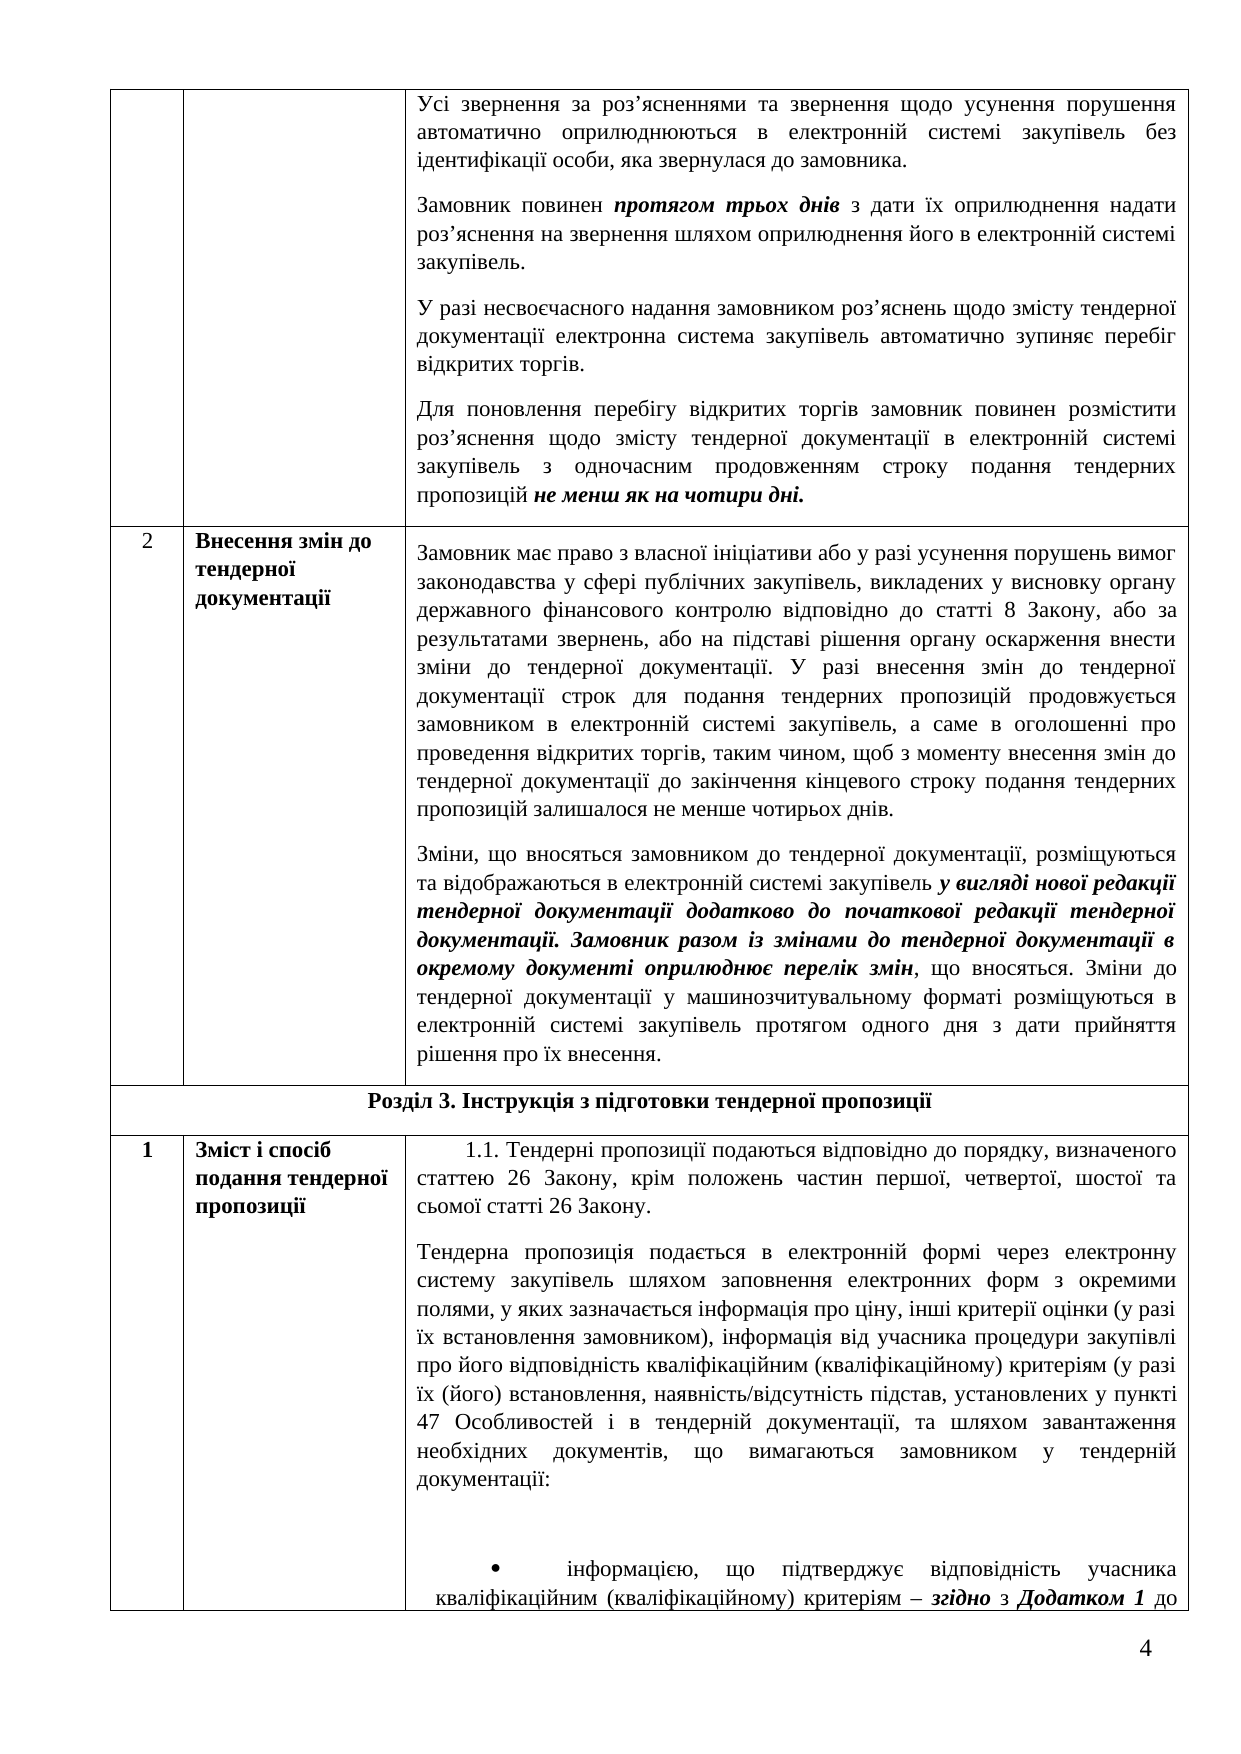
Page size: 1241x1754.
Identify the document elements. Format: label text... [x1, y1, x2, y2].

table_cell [184, 1136, 405, 1610]
table_cell Внесення змін до тендерної документації [184, 527, 405, 1085]
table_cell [406, 90, 1188, 526]
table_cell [406, 1136, 1188, 1610]
table_cell Замовник має право з власної ініціативи або у разі усунення порушень вимог законодавства у сфері публічних закупівель, викладених у висновку органу державного фінансового контролю відповідно до статті 8 Закону, або за результатами звернень, або на підставі рішення органу оскарження внести зміни до тендерної документації. У разі внесення змін до тендерної документації строк для подання тендерних пропозицій продовжується замовником в електронній системі закупівель, а саме в оголошенні про проведення відкритих торгів, таким чином, щоб з моменту внесення змін до тендерної документації до закінчення кінцевого строку подання тендерних пропозицій залишалося не менше чотирьох днів. Зміни, що вносяться замовником до тендерної документації, розміщуються та відображаються в електронній системі закупівель у вигляді нової редакції тендерної документації додатково до початкової редакції тендерної документації. Замовник разом із змінами до тендерної документації в окремому документі оприлюднює перелік змін, що вносяться. Зміни до тендерної документації у машинозчитувальному форматі розміщуються в електронній системі закупівель протягом одного дня з дати прийняття рішення про їх внесення. [406, 527, 1188, 1085]
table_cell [184, 90, 405, 526]
table_cell 1 [111, 1136, 183, 1610]
table_cell Розділ 3. Інструкція з підготовки тендерної пропозиції [111, 1086, 1188, 1135]
table_cell 1 [111, 90, 183, 526]
table_cell 2 [111, 527, 183, 1085]
